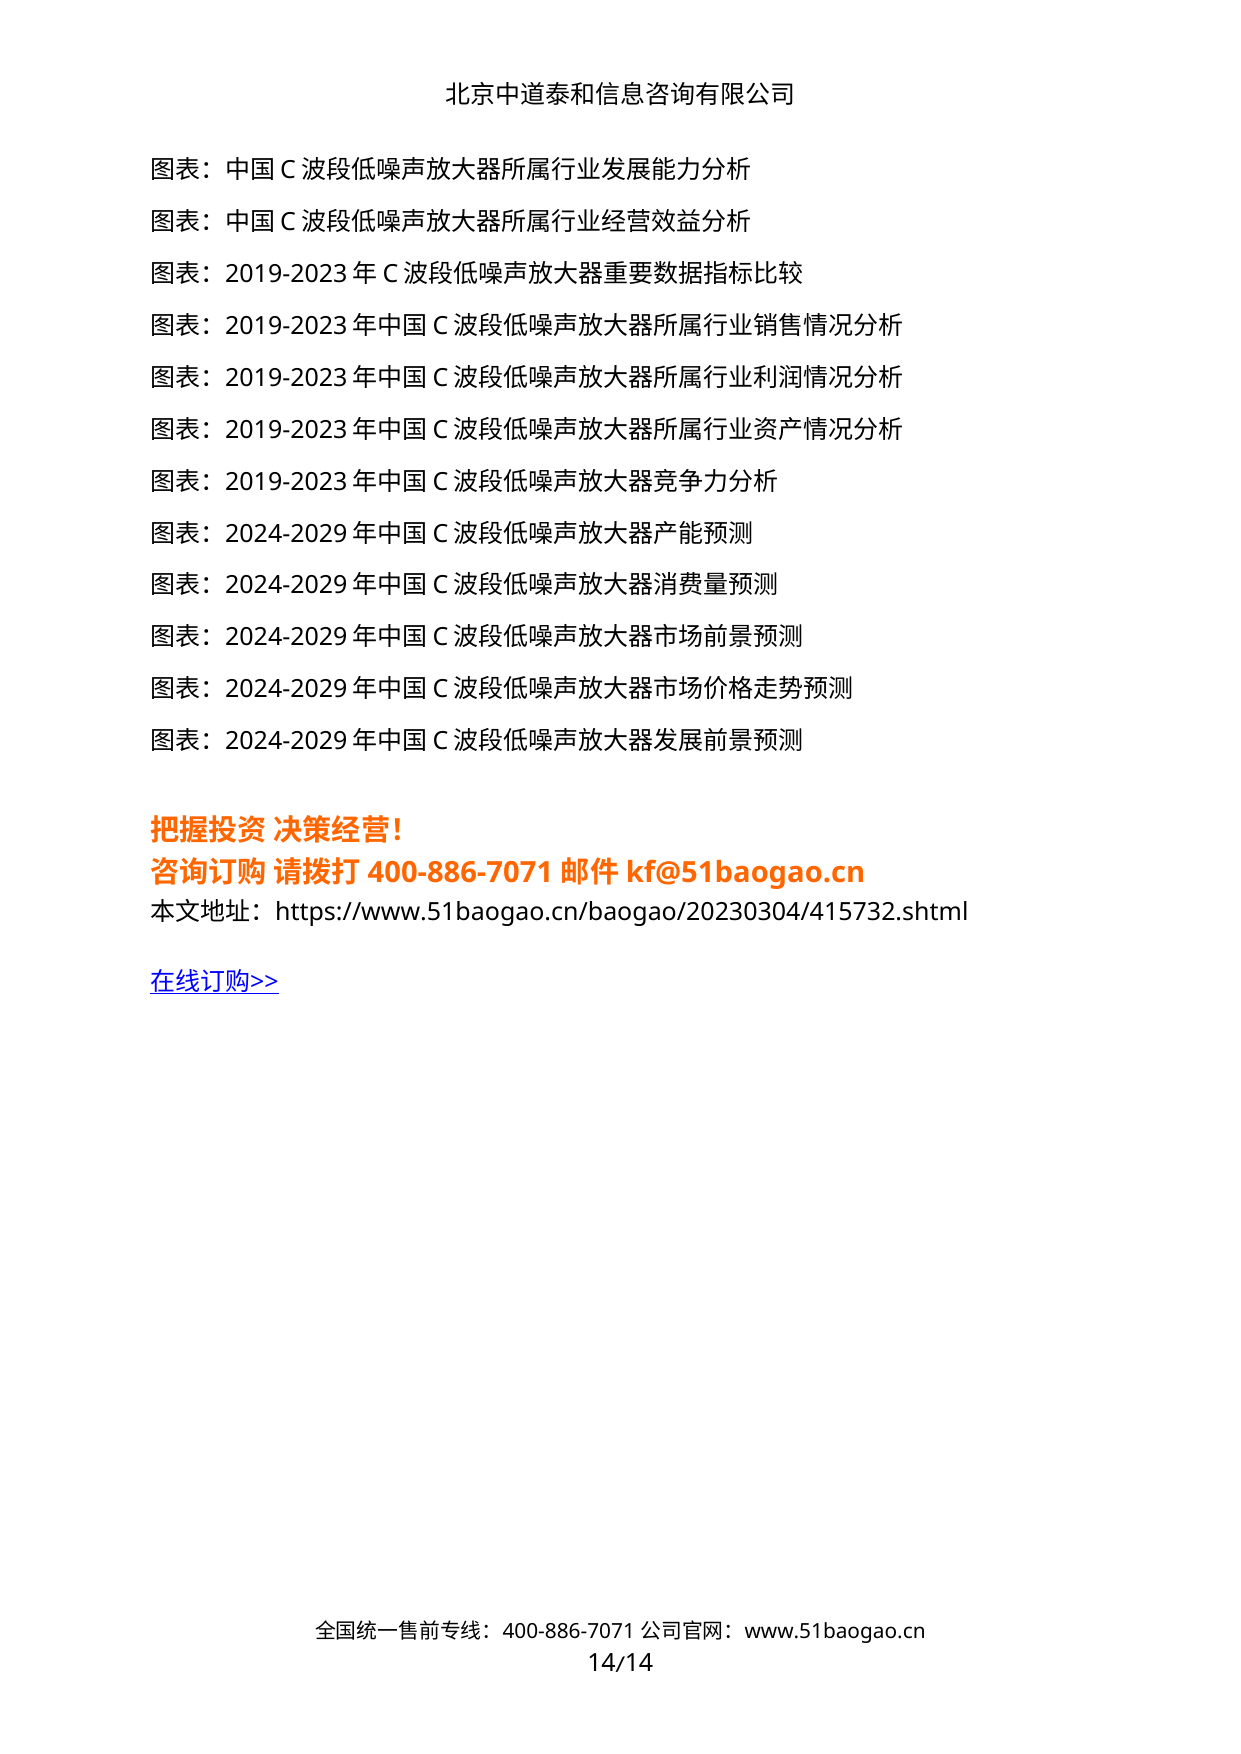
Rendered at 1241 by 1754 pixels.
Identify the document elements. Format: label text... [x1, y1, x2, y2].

text 把握投资 决策经营！咨询订购 请拨打 400-886-7071 邮件 kf@51baogao.cn本文地址：https://www.51baogao.cn/baogao/20230304/415732.shtml [150, 772, 1090, 927]
text 图表：中国C波段低噪声放大器所属行业发展能力分析 [150, 150, 1090, 186]
text 图表：2024-2029年中国C波段低噪声放大器发展前景预测 [150, 721, 1090, 757]
text 图表：2024-2029年中国C波段低噪声放大器市场前景预测 [150, 617, 1090, 653]
text 图表：2019-2023年中国C波段低噪声放大器所属行业资产情况分析 [150, 409, 1090, 446]
text 图表：2024-2029年中国C波段低噪声放大器消费量预测 [150, 565, 1090, 601]
text 图表：2019-2023年中国C波段低噪声放大器所属行业利润情况分析 [150, 357, 1090, 394]
text 在线订购>> [150, 927, 1090, 998]
text 图表：2019-2023年中国C波段低噪声放大器竞争力分析 [150, 461, 1090, 497]
text 图表：2024-2029年中国C波段低噪声放大器产能预测 [150, 513, 1090, 549]
text 图表：2024-2029年中国C波段低噪声放大器市场价格走势预测 [150, 669, 1090, 705]
text 图表：中国C波段低噪声放大器所属行业经营效益分析 [150, 202, 1090, 238]
text 图表：2019-2023年中国C波段低噪声放大器所属行业销售情况分析 [150, 306, 1090, 342]
text 图表：2019-2023年C波段低噪声放大器重要数据指标比较 [150, 254, 1090, 290]
